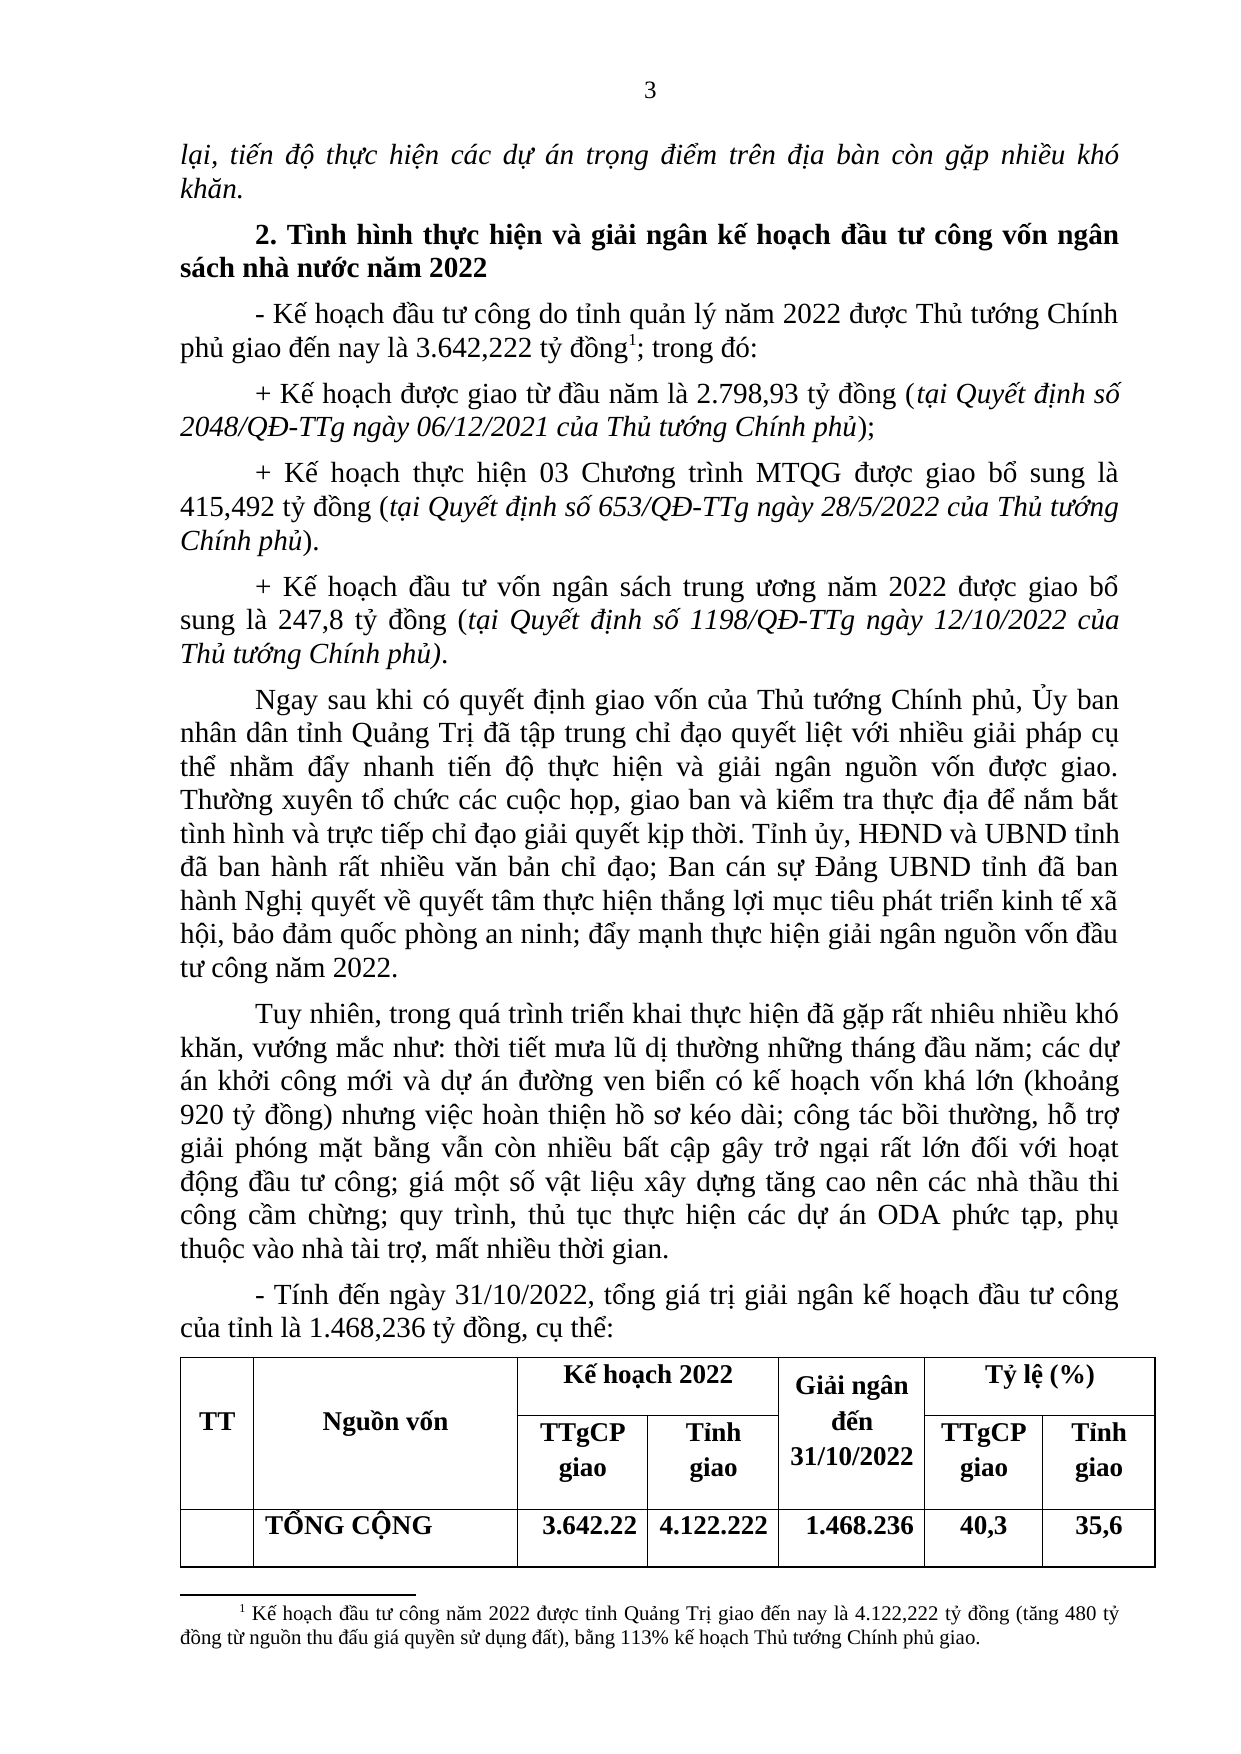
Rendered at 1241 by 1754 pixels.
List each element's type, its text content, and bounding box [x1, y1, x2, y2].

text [180, 137, 1120, 204]
text - Tính đến ngày 31/10/2022, tổng giá trị giải ngân kế hoạch đầu tư công của tỉnh là 1.468,236 tỷ đồng, cụ thể: [180, 1277, 1120, 1344]
table_cell Tỉnh giao [1043, 1416, 1154, 1508]
table_cell Tỉnh giao [648, 1416, 778, 1508]
table_cell TTgCP giao [518, 1416, 647, 1508]
text + Kế hoạch đầu tư vốn ngân sách trung ương năm 2022 được giao bổ sung là 247,8 tỷ đồng (tại Quyết định số 1198/QĐ-TTg ngày 12/10/2022 của Thủ tướng Chính phủ). [180, 569, 1120, 669]
table_header Nguồn vốn [254, 1358, 517, 1508]
text + Kế hoạch được giao từ đầu năm là 2.798,93 tỷ đồng (tại Quyết định số 2048/QĐ-TTg ngày 06/12/2021 của Thủ tướng Chính phủ); [180, 376, 1120, 443]
table_cell 40,3 [925, 1510, 1042, 1566]
table_cell 35,6 [1043, 1510, 1154, 1566]
text 2. Tình hình thực hiện và giải ngân kế hoạch đầu tư công vốn ngân sách nhà nước năm 2022 [180, 217, 1120, 284]
table_cell TTgCP giao [925, 1416, 1042, 1508]
table_cell 1.468.236 [779, 1510, 924, 1566]
text + Kế hoạch thực hiện 03 Chương trình MTQG được giao bổ sung là 415,492 tỷ đồng (tại Quyết định số 653/QĐ-TTg ngày 28/5/2022 của Thủ tướng Chính phủ). [180, 456, 1120, 556]
table_header Kế hoạch 2022 [518, 1358, 778, 1415]
table_cell TỔNG CỘNG [254, 1510, 517, 1566]
text Tuy nhiên, trong quá trình triển khai thực hiện đã gặp rất nhiêu nhiều khó khăn, vướng mắc như: thời tiết mưa lũ dị thường những tháng đầu năm; các dự án khởi công mới và dự án đường ven biển có kế hoạch vốn khá lớn (khoảng 920 tỷ đồng) nhưng việc hoàn thiện hồ sơ kéo dài; công tác bồi thường, hỗ trợ giải phóng mặt bằng vẫn còn nhiều bất cập gây trở ngại rất lớn đối với hoạt động đầu tư công; giá một số vật liệu xây dựng tăng cao nên các nhà thầu thi công cầm chừng; quy trình, thủ tục thực hiện các dự án ODA phức tạp, phụ thuộc vào nhà tài trợ, mất nhiều thời gian. [180, 996, 1120, 1264]
table_header TT [181, 1358, 253, 1508]
text - Kế hoạch đầu tư công do tỉnh quản lý năm 2022 được Thủ tướng Chính phủ giao đến nay là 3.642,222 tỷ đồng; trong đó: [180, 296, 1120, 363]
table_header Tỷ lệ (%) [925, 1358, 1154, 1415]
text Ngay sau khi có quyết định giao vốn của Thủ tướng Chính phủ, Ủy ban nhân dân tỉnh Quảng Trị đã tập trung chỉ đạo quyết liệt với nhiều giải pháp cụ thể nhằm đẩy nhanh tiến độ thực hiện và giải ngân nguồn vốn được giao. Thường xuyên tổ chức các cuộc họp, giao ban và kiểm tra thực địa để nắm bắt tình hình và trực tiếp chỉ đạo giải quyết kịp thời. Tỉnh ủy, HĐND và UBND tỉnh đã ban hành rất nhiều văn bản chỉ đạo; Ban cán sự Đảng UBND tỉnh đã ban hành Nghị quyết về quyết tâm thực hiện thắng lợi mục tiêu phát triển kinh tế xã hội, bảo đảm quốc phòng an ninh; đẩy mạnh thực hiện giải ngân nguồn vốn đầu tư công năm 2022. [180, 682, 1120, 984]
table_cell 3.642.222 [518, 1510, 647, 1566]
table_header Giải ngân đến 31/10/2022 [779, 1358, 924, 1508]
table_cell 4.122.222 [648, 1510, 778, 1566]
table_cell [181, 1510, 253, 1566]
